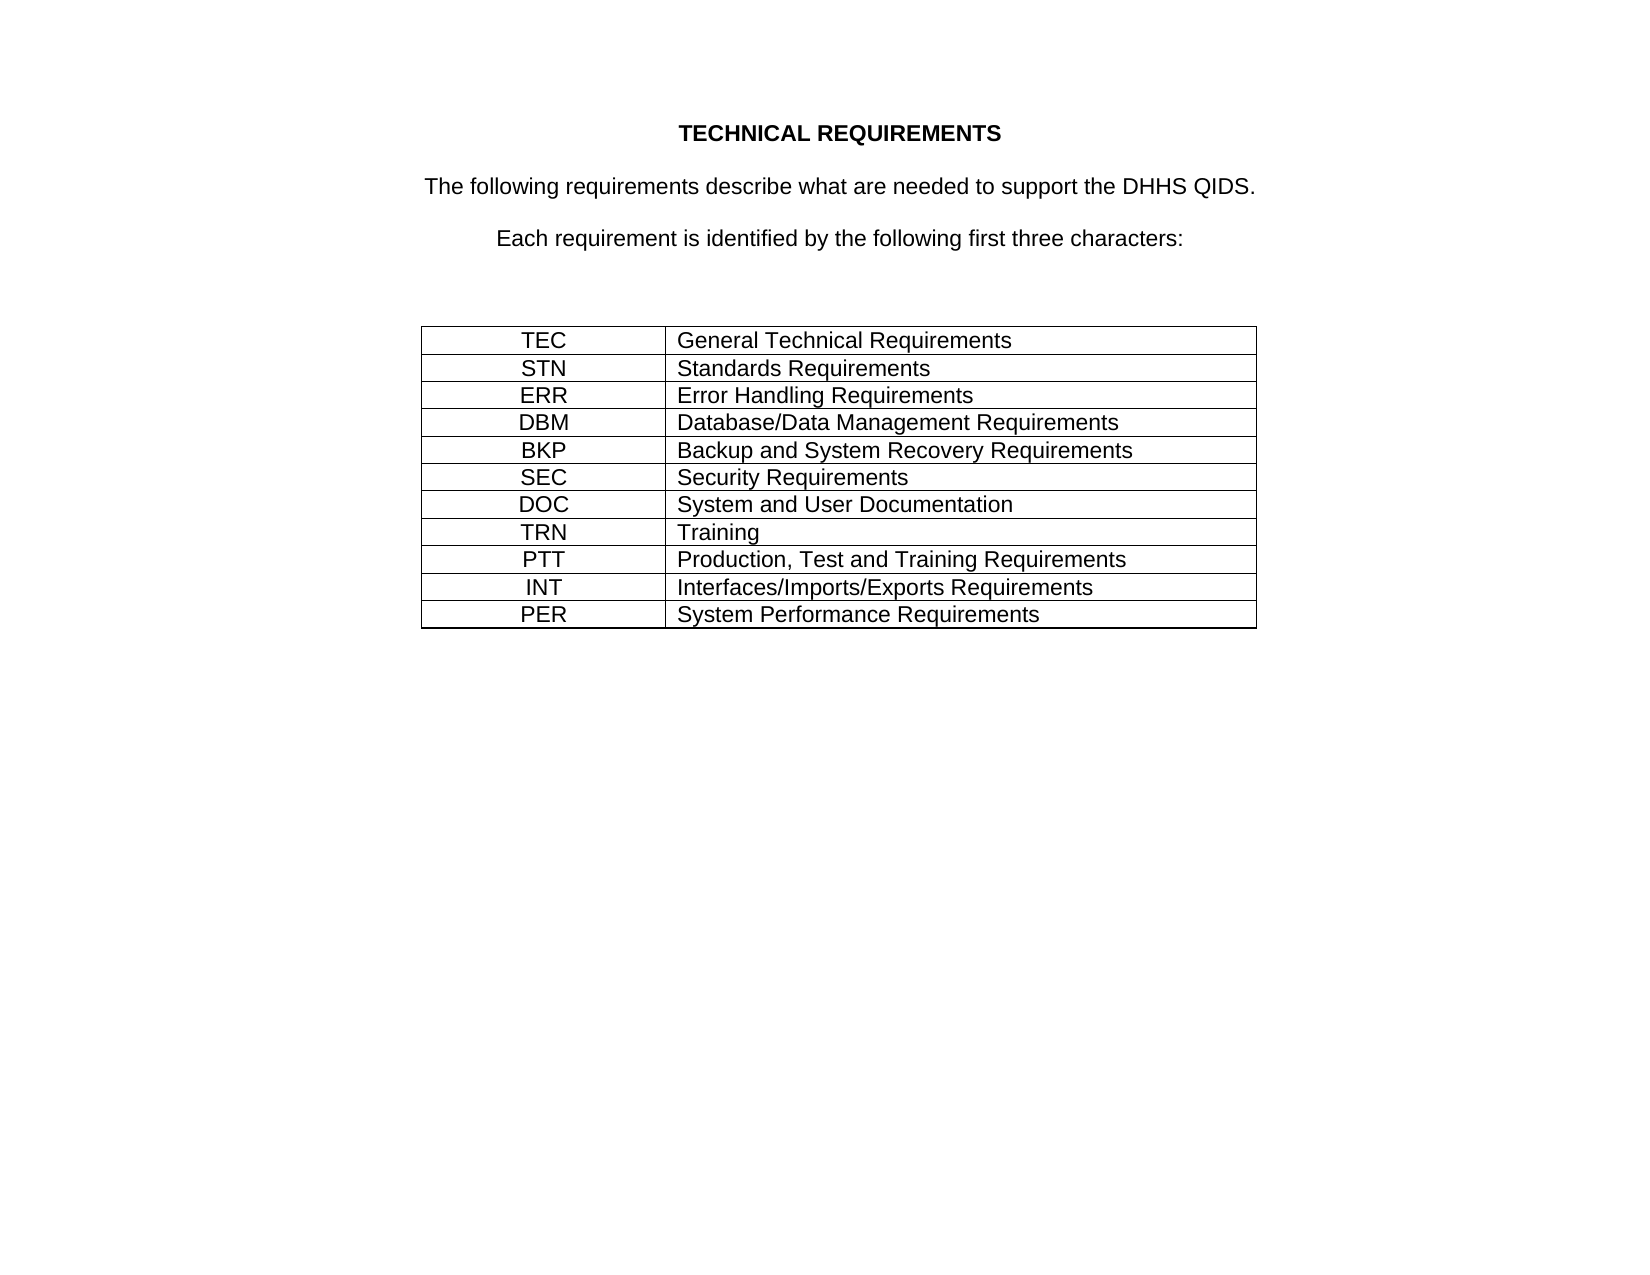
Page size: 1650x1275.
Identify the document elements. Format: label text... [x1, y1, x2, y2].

table_cell Training [666, 519, 1256, 545]
table_cell Security Requirements [666, 464, 1256, 490]
table_cell TRN [422, 519, 665, 545]
table_header TEC [422, 327, 665, 353]
table_cell Interfaces/Imports/Exports Requirements [666, 574, 1256, 600]
table_cell DOC [422, 491, 665, 518]
text The following requirements describe what are needed to support the DHHS QIDS. [150, 173, 1530, 199]
table_cell STN [422, 355, 665, 381]
table_cell SEC [422, 464, 665, 490]
table_cell PTT [422, 546, 665, 573]
table_cell PER [422, 601, 665, 627]
table_cell INT [422, 574, 665, 600]
text TECHNICAL REQUIREMENTS [150, 120, 1530, 146]
table_header General Technical Requirements [666, 327, 1256, 353]
table_cell ERR [422, 382, 665, 408]
text Each requirement is identified by the following first three characters: [150, 225, 1530, 252]
table_cell DBM [422, 409, 665, 436]
table_cell Production, Test and Training Requirements [666, 546, 1256, 573]
table_cell Error Handling Requirements [666, 382, 1256, 408]
table_cell Database/Data Management Requirements [666, 409, 1256, 436]
table_cell Standards Requirements [666, 355, 1256, 381]
table_cell BKP [422, 437, 665, 463]
table_cell System and User Documentation [666, 491, 1256, 518]
table_cell Backup and System Recovery Requirements [666, 437, 1256, 463]
table_cell System Performance Requirements [666, 601, 1256, 627]
